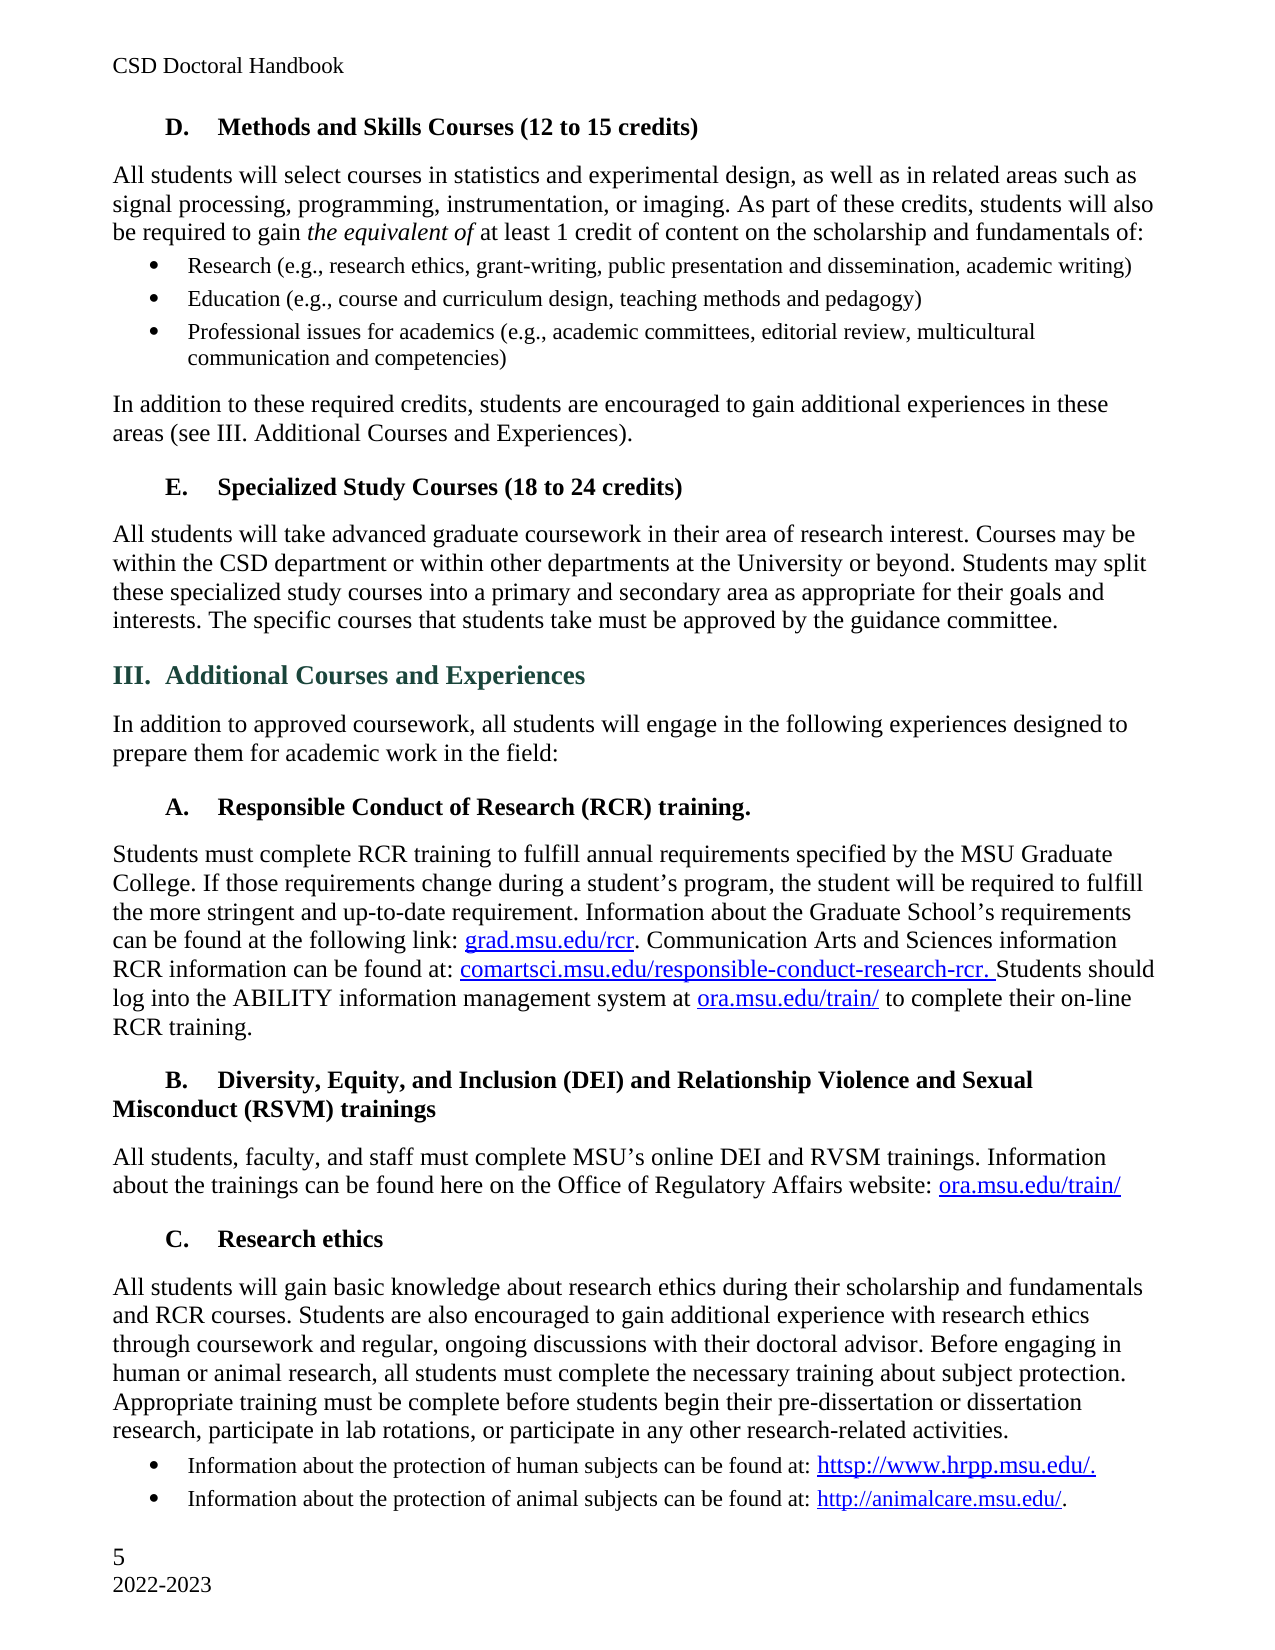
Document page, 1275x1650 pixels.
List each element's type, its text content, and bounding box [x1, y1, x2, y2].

text Students must complete RCR training to fulfill annual requirements specified by the MSU Graduate College. If those requirements change during a student’s program, the student will be required to fulfill the more stringent and up-to-date requirement. Information about the Graduate School’s requirements can be found at the following link: grad.msu.edu/rcr. Communication Arts and Sciences information RCR information can be found at: comartsci.msu.edu/responsible-conduct-research-rcr. Students should log into the ABILITY information management system at ora.msu.edu/train/ to complete their on-line RCR training. [112, 839, 1162, 1040]
text All students, faculty, and staff must complete MSU’s online DEI and RVSM trainings. Information about the trainings can be found here on the Office of Regulatory Affairs website: ora.msu.edu/train/ [112, 1142, 1162, 1199]
text In addition to these required credits, students are encouraged to gain additional experiences in these areas (see III. Additional Courses and Experiences). [112, 389, 1162, 447]
text Research (e.g., research ethics, grant-writing, public presentation and dissemination, academic writing) [150, 252, 1162, 279]
subtitle Specialized Study Courses (18 to 24 credits) [112, 472, 1162, 500]
subtitle Responsible Conduct of Research (RCR) training. [112, 792, 1162, 820]
text All students will gain basic knowledge about research ethics during their scholarship and fundamentals and RCR courses. Students are also encouraged to gain additional experience with research ethics through coursework and regular, ongoing discussions with their doctoral advisor. Before engaging in human or animal research, all students must complete the necessary training about subject protection. Appropriate training must be complete before students begin their pre-dissertation or dissertation research, participate in lab rotations, or participate in any other research-related activities. [112, 1272, 1162, 1444]
text All students will select courses in statistics and experimental design, as well as in related areas such as signal processing, programming, instrumentation, or imaging. As part of these credits, students will also be required to gain the equivalent of at least 1 credit of content on the scholarship and fundamentals of: [112, 160, 1162, 246]
subtitle Methods and Skills Courses (12 to 15 credits) [112, 112, 1162, 141]
subtitle Diversity, Equity, and Inclusion (DEI) and Relationship Violence and Sexual Misconduct (RSVM) trainings [112, 1065, 1162, 1123]
text In addition to approved coursework, all students will engage in the following experiences designed to prepare them for academic work in the field: [112, 709, 1162, 767]
text Education (e.g., course and curriculum design, teaching methods and pedagogy) [150, 285, 1162, 311]
text Information about the protection of human subjects can be found at: httsp://www.hrpp.msu.edu/. [150, 1450, 1162, 1479]
text Information about the protection of animal subjects can be found at: http://animalcare.msu.edu/. [150, 1485, 1162, 1512]
subtitle Additional Courses and Experiences [112, 659, 1162, 690]
subtitle Research ethics [112, 1224, 1162, 1253]
text Professional issues for academics (e.g., academic committees, editorial review, multicultural communication and competencies) [150, 318, 1162, 370]
text All students will take advanced graduate coursework in their area of research interest. Courses may be within the CSD department or within other departments at the University or beyond. Students may split these specialized study courses into a primary and secondary area as appropriate for their goals and interests. The specific courses that students take must be approved by the guidance committee. [112, 519, 1162, 634]
